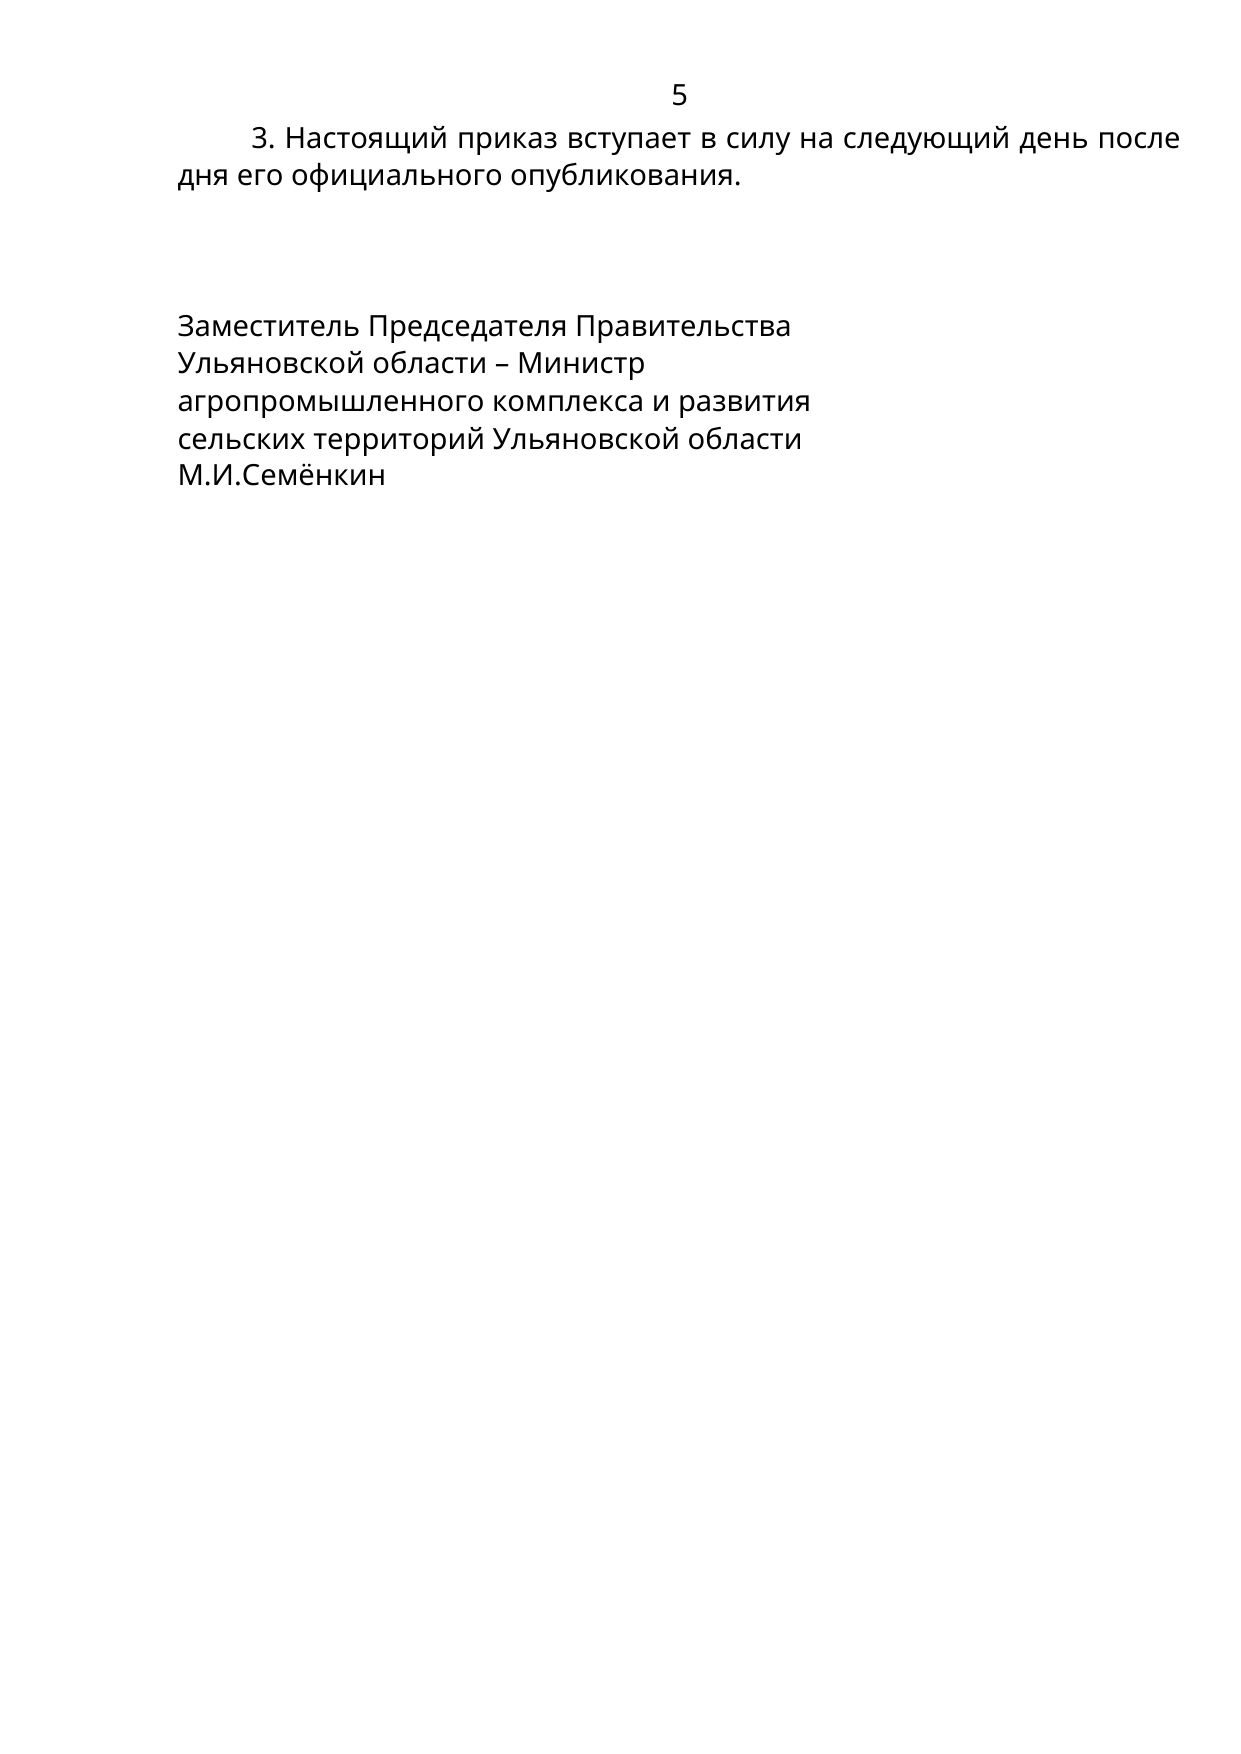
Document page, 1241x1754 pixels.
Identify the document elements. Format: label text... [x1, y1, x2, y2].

text агропромышленного комплекса и развития [177, 381, 1181, 419]
text 3. Настоящий приказ вступает в силу на следующий день после дня его официального опубликования. [177, 118, 1181, 193]
text Ульяновской области – Министр [177, 344, 1181, 381]
text Заместитель Председателя Правительства [177, 306, 1181, 344]
text сельских территорий Ульяновской области М.И.Семёнкин [177, 419, 1181, 494]
